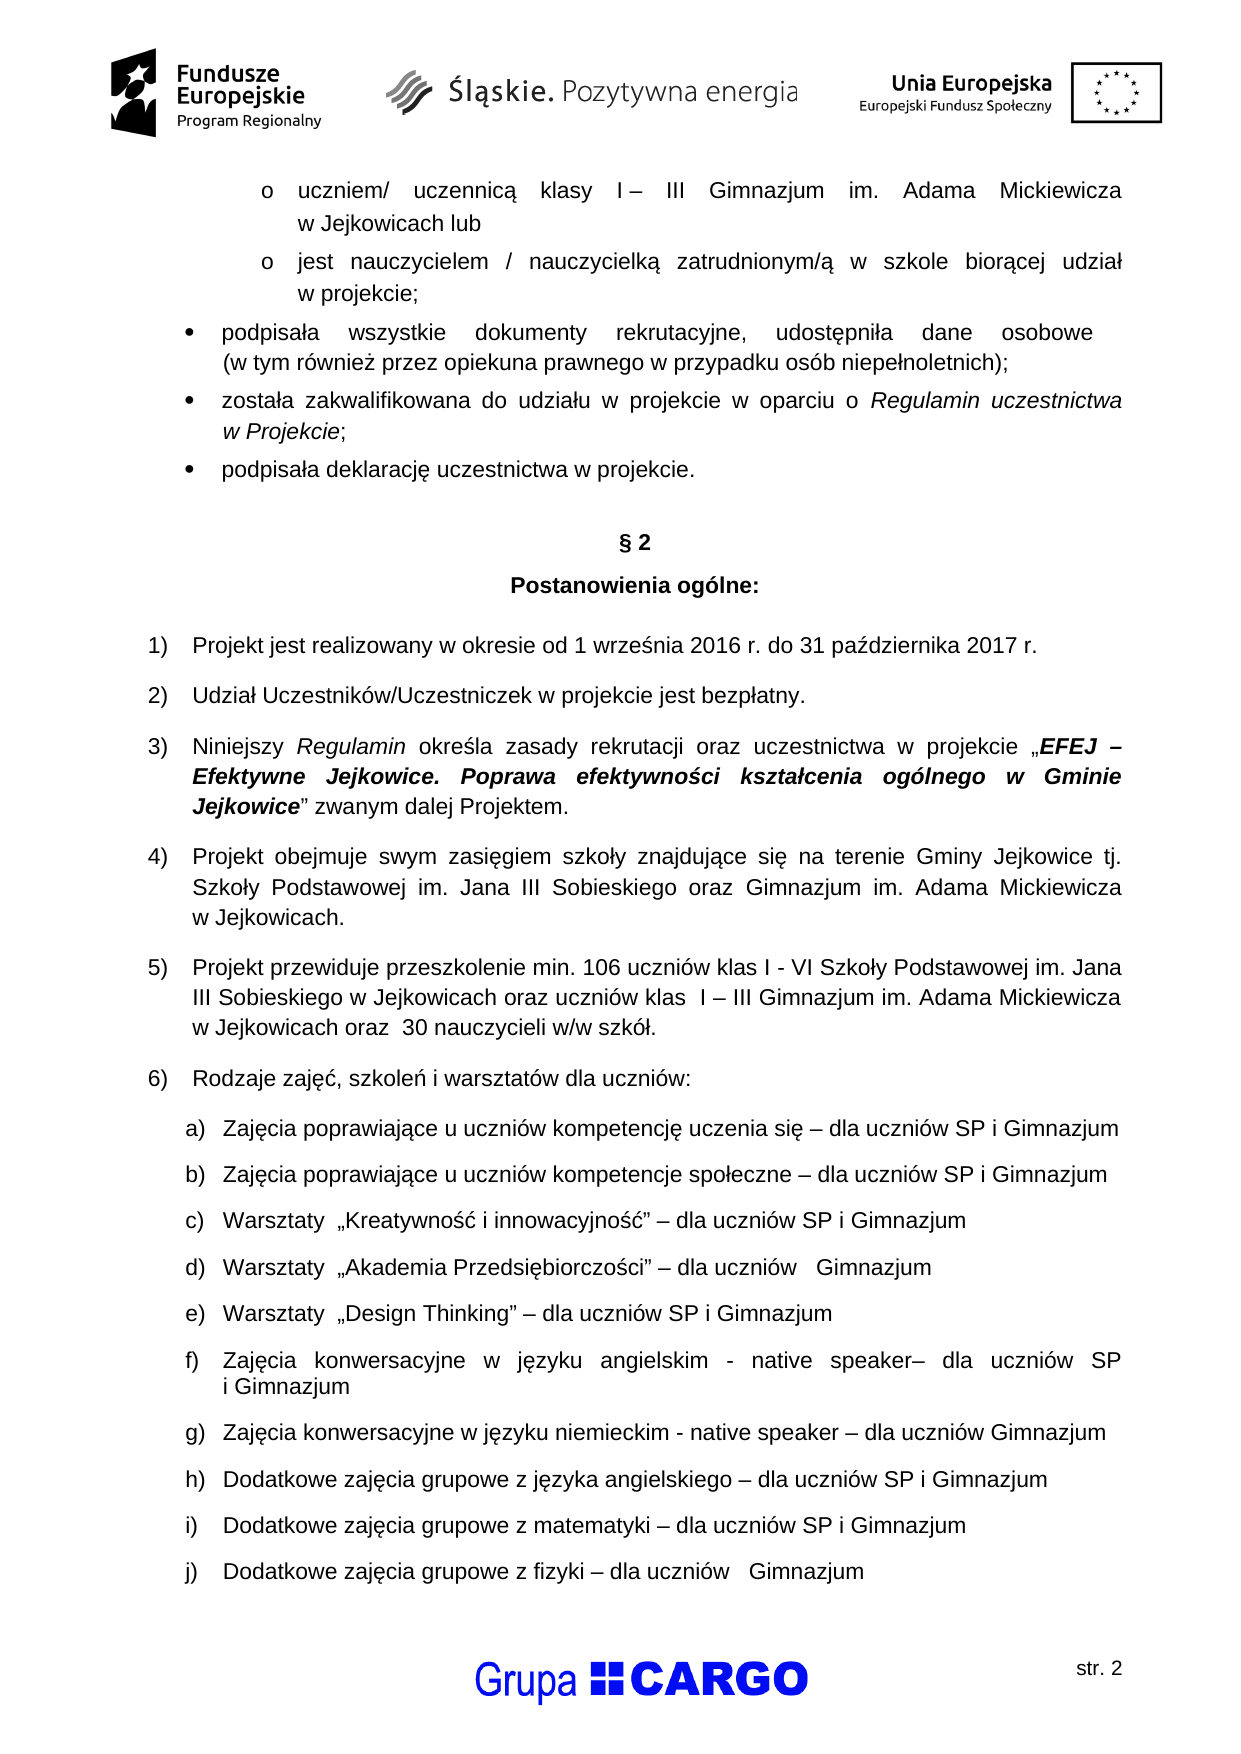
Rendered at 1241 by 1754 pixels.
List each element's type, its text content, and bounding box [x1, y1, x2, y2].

list Zajęcia poprawiające u uczniów kompetencję uczenia się – dla uczniów SP i Gimnazjum [185, 1115, 1122, 1141]
text Postanowienia ogólne: [148, 572, 1122, 598]
picture [89, 26, 343, 159]
list Projekt jest realizowany w okresie od 1 września 2016 r. do 31 października 2017 r. [148, 632, 1122, 659]
list Zajęcia konwersacyjne w języku angielskim - native speaker– dla uczniów SP i Gimnazjum [185, 1347, 1122, 1399]
picture [442, 1627, 841, 1730]
list Dodatkowe zajęcia grupowe z języka angielskiego – dla uczniów SP i Gimnazjum [185, 1466, 1122, 1492]
list Warsztaty „Design Thinking” – dla uczniów SP i Gimnazjum [185, 1300, 1122, 1327]
list została zakwalifikowana do udziału w projekcie w oparciu o Regulamin uczestnictwa w Projekcie; [185, 387, 1122, 444]
picture [386, 70, 797, 115]
list Warsztaty „Kreatywność i innowacyjność” – dla uczniów SP i Gimnazjum [185, 1207, 1122, 1234]
list podpisała wszystkie dokumenty rekrutacyjne, udostępniła dane osobowe (w tym również przez opiekuna prawnego w przypadku osób niepełnoletnich); [185, 319, 1122, 375]
list jest nauczycielem / nauczycielką zatrudnionym/ą w szkole biorącej udział w projekcie; [260, 248, 1122, 307]
list Rodzaje zajęć, szkoleń i warsztatów dla uczniów: [148, 1064, 1122, 1091]
list Warsztaty „Akademia Przedsiębiorczości” – dla uczniów Gimnazjum [185, 1254, 1122, 1280]
list podpisała deklarację uczestnictwa w projekcie. [185, 456, 1122, 483]
picture [840, 42, 1182, 143]
text § 2 [148, 529, 1122, 556]
list Udział Uczestników/Uczestniczek w projekcie jest bezpłatny. [148, 682, 1122, 709]
list Projekt obejmuje swym zasięgiem szkoły znajdujące się na terenie Gminy Jejkowice tj. Szkoły Podstawowej im. Jana III Sobieskiego oraz Gimnazjum im. Adama Mickiewicza w Jejkowicach. [148, 843, 1122, 930]
list Zajęcia poprawiające u uczniów kompetencje społeczne – dla uczniów SP i Gimnazjum [185, 1161, 1122, 1187]
list uczniem/ uczennicą klasy I – III Gimnazjum im. Adama Mickiewicza w Jejkowicach lub [260, 177, 1122, 236]
list Dodatkowe zajęcia grupowe z fizyki – dla uczniów Gimnazjum [185, 1558, 1122, 1585]
list Dodatkowe zajęcia grupowe z matematyki – dla uczniów SP i Gimnazjum [185, 1512, 1122, 1538]
list Zajęcia konwersacyjne w języku niemieckim - native speaker – dla uczniów Gimnazjum [185, 1419, 1122, 1446]
list Projekt przewiduje przeszkolenie min. 106 uczniów klas I - VI Szkoły Podstawowej im. Jana III Sobieskiego w Jejkowicach oraz uczniów klas I – III Gimnazjum im. Adama Mickiewicza w Jejkowicach oraz 30 nauczycieli w/w szkół. [148, 954, 1122, 1041]
list Niniejszy Regulamin określa zasady rekrutacji oraz uczestnictwa w projekcie „EFEJ – Efektywne Jejkowice. Poprawa efektywności kształcenia ogólnego w Gminie Jejkowice” zwanym dalej Projektem. [148, 733, 1122, 819]
